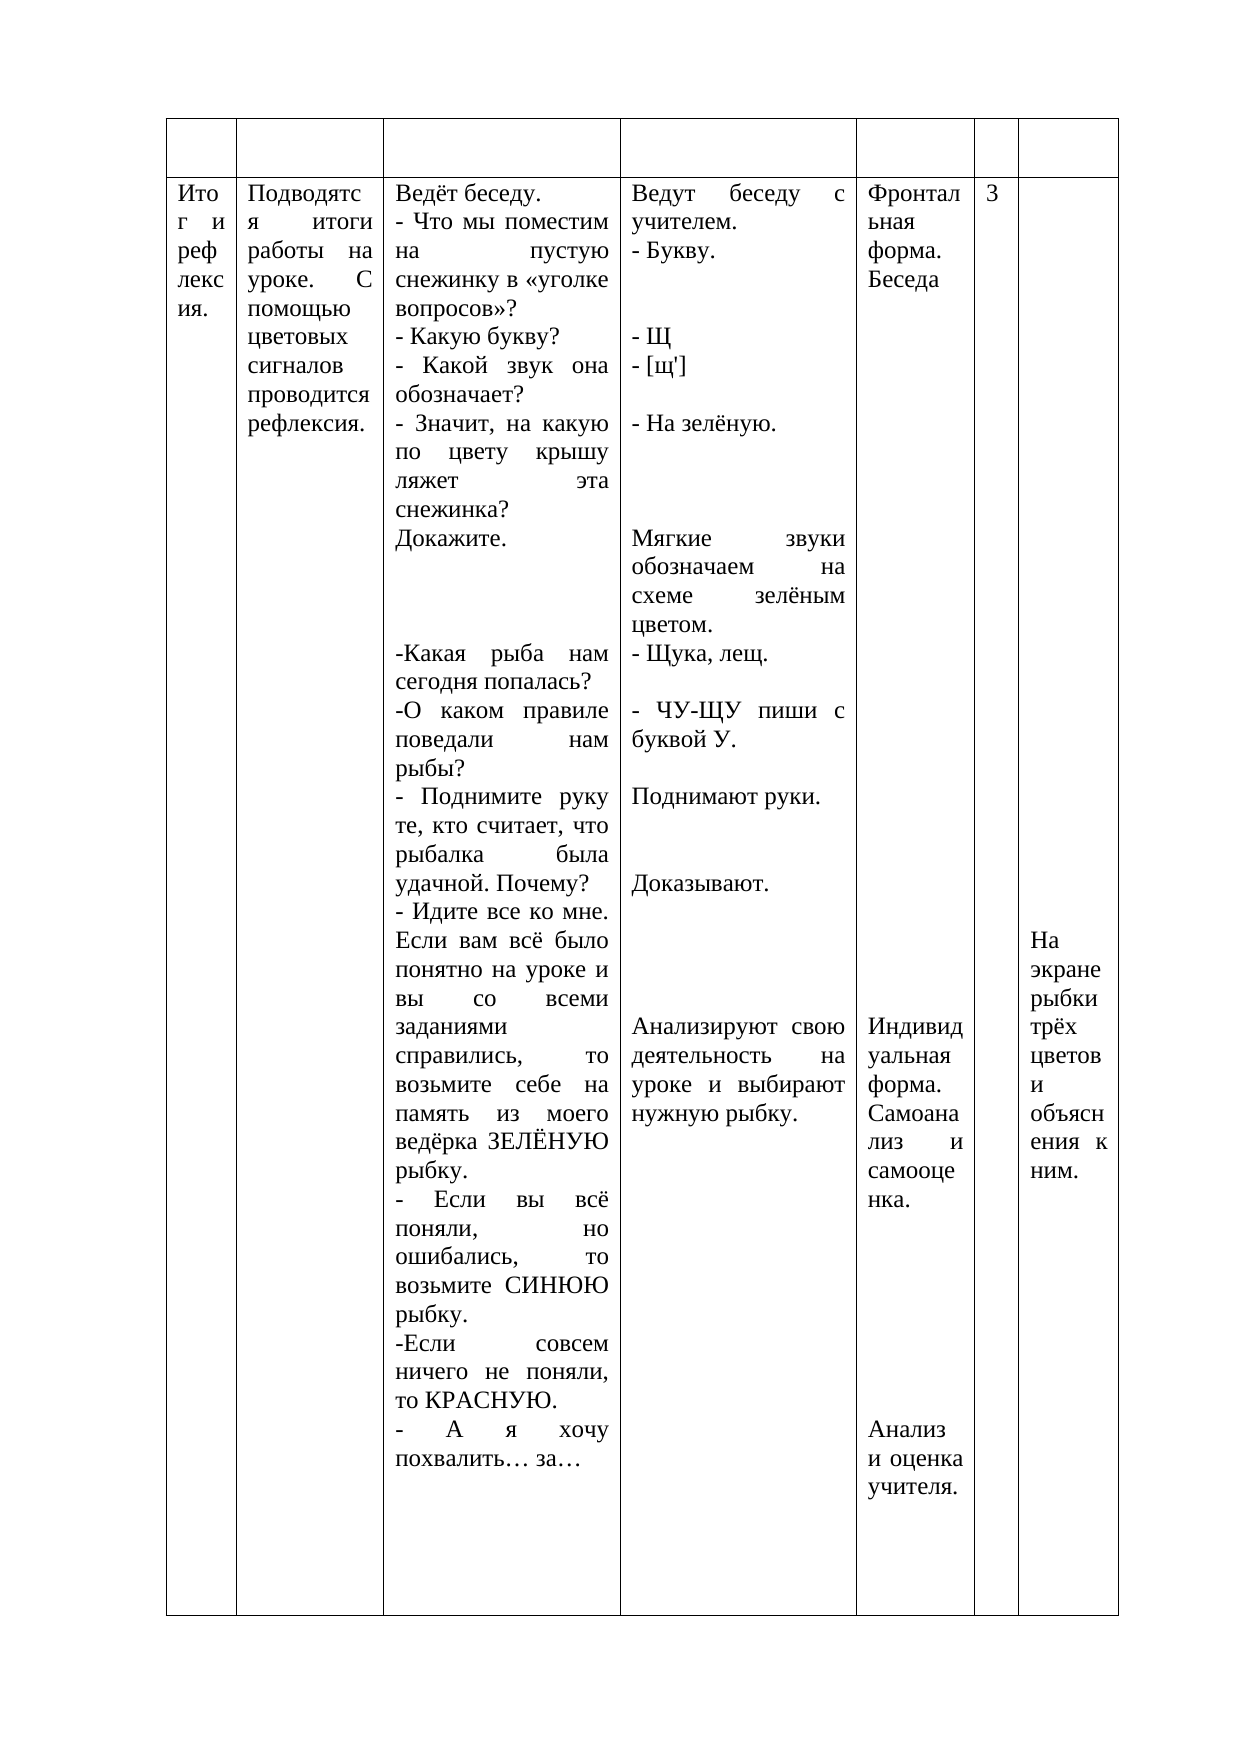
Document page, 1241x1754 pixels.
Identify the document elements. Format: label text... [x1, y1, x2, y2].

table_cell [857, 178, 974, 1615]
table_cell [1019, 178, 1118, 1615]
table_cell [237, 178, 383, 1615]
table_cell 3 [975, 119, 1018, 177]
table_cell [384, 119, 620, 177]
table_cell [857, 119, 974, 177]
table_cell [621, 178, 856, 1615]
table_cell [167, 119, 236, 177]
table_cell 3 [975, 178, 1018, 1615]
table_cell [1019, 119, 1118, 177]
table_cell Итог и рефлексия. [167, 178, 236, 1615]
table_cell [621, 119, 856, 177]
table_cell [237, 119, 383, 177]
